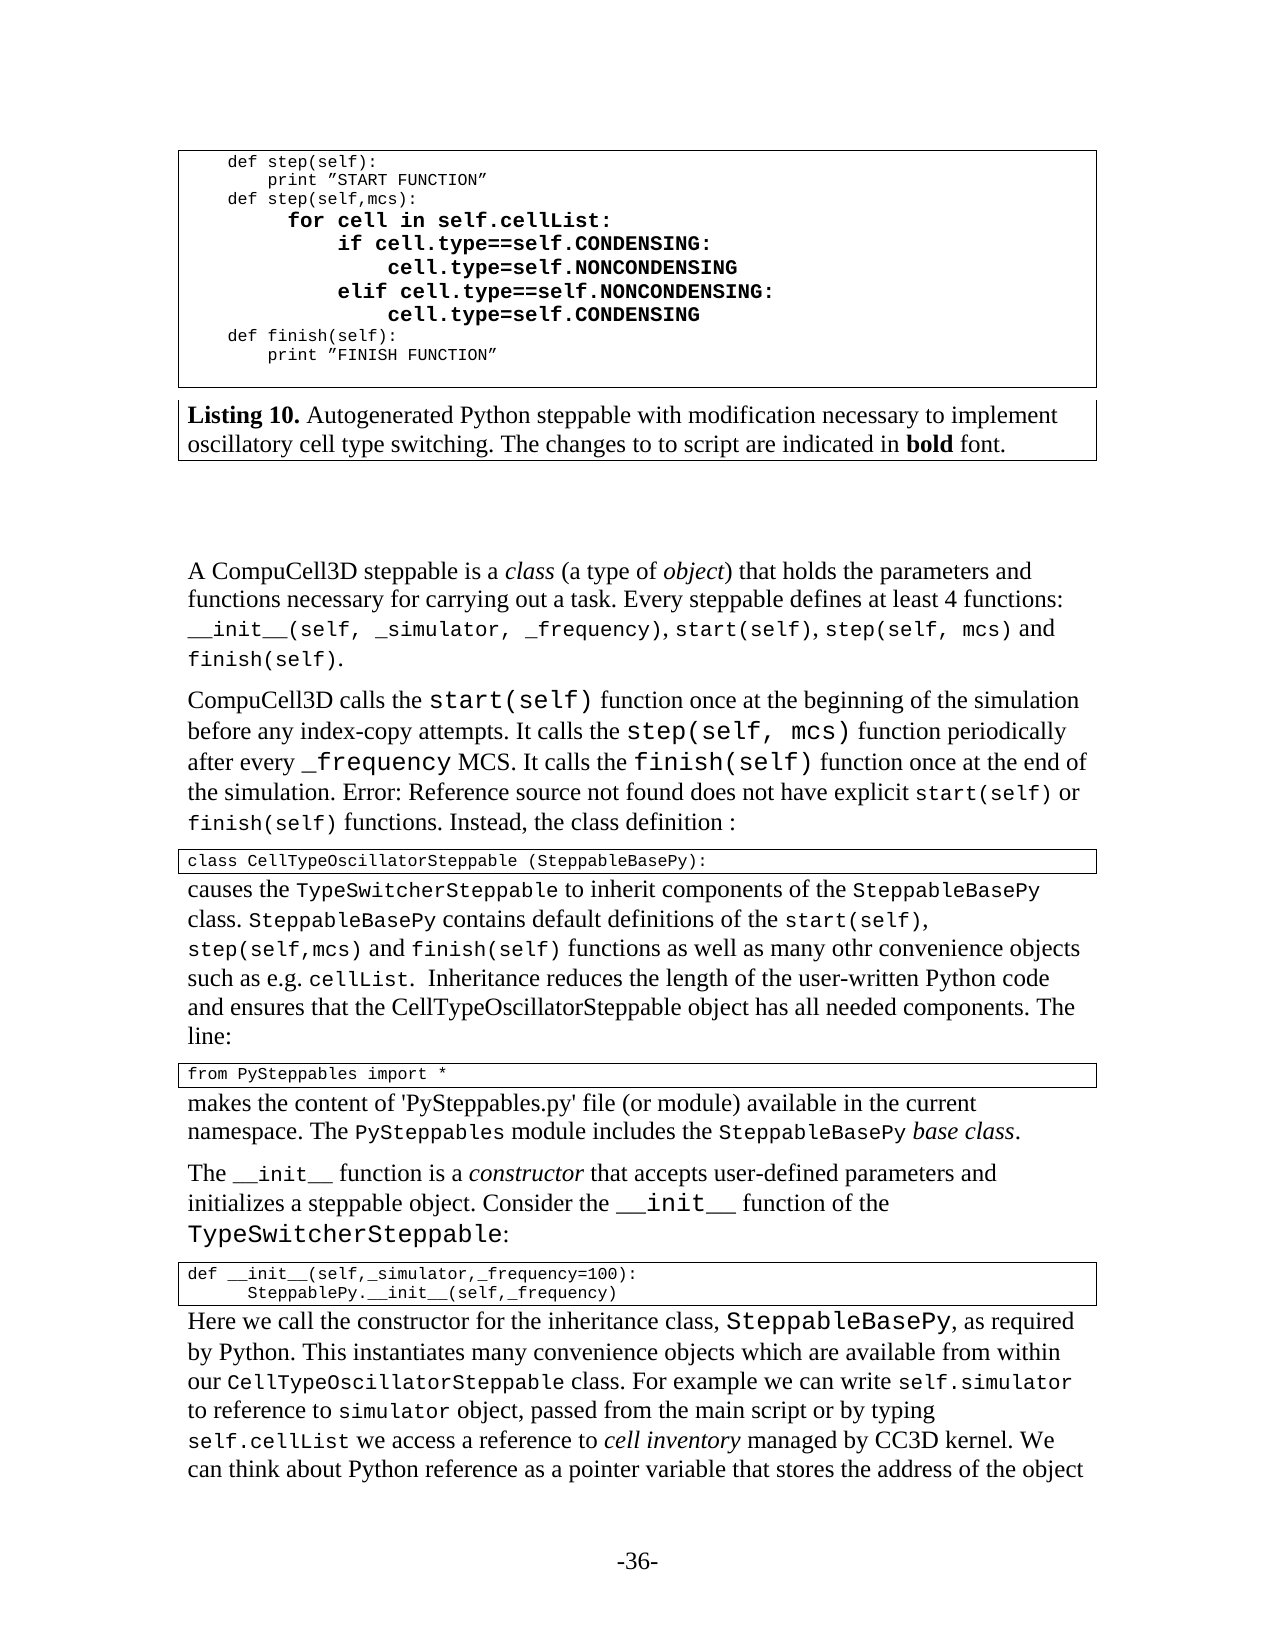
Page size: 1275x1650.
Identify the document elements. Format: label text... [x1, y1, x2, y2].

text makes the content of 'PySteppables.py' file (or module) available in the current namespace. The PySteppables module includes the SteppableBasePy base class. [187, 1088, 1087, 1146]
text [187, 1306, 1087, 1483]
text def step(self): [179, 151, 1096, 172]
text from PySteppables import * [179, 1064, 1096, 1087]
text cell.type=self.CONDENSING [187, 304, 1087, 328]
text def finish(self): [187, 328, 1087, 347]
text class CellTypeOscillatorSteppable (SteppableBasePy): [179, 850, 1096, 873]
text cell.type=self.NONCONDENSING [187, 257, 1087, 281]
text A CompuCell3D steppable is a class (a type of object) that holds the parameters and functions necessary for carrying out a task. Every steppable defines at least 4 functions: __init__(self, _simulator, _frequency), start(self), step(self, mcs) and finish(self). [187, 556, 1087, 672]
text print ”START FUNCTION” [187, 172, 1087, 191]
text def __init__(self,_simulator,_frequency=100): [179, 1263, 1096, 1281]
text elif cell.type==self.NONCONDENSING: [187, 281, 1087, 304]
text if cell.type==self.CONDENSING: [187, 233, 1087, 257]
text SteppablePy.__init__(self,_frequency) [179, 1281, 1096, 1305]
text print ”FINISH FUNCTION” [187, 347, 1087, 366]
text Listing 10. Autogenerated Python steppable with modification necessary to implement oscillatory cell type switching. The changes to to script are indicated in bold font. [179, 400, 1096, 460]
text for cell in self.cellList: [187, 210, 1087, 233]
text causes the TypeSwitcherSteppable to inherit components of the SteppableBasePy class. SteppableBasePy contains default definitions of the start(self), step(self,mcs) and finish(self) functions as well as many othr convenience objects such as e.g. cellList. Inheritance reduces the length of the user-written Python code and ensures that the CellTypeOscillatorSteppable object has all needed components. The line: [187, 874, 1087, 1050]
text The __init__ function is a constructor that accepts user-defined parameters and initializes a steppable object. Consider the __init__ function of the TypeSwitcherSteppable: [187, 1158, 1087, 1250]
text def step(self,mcs): [187, 191, 1087, 210]
